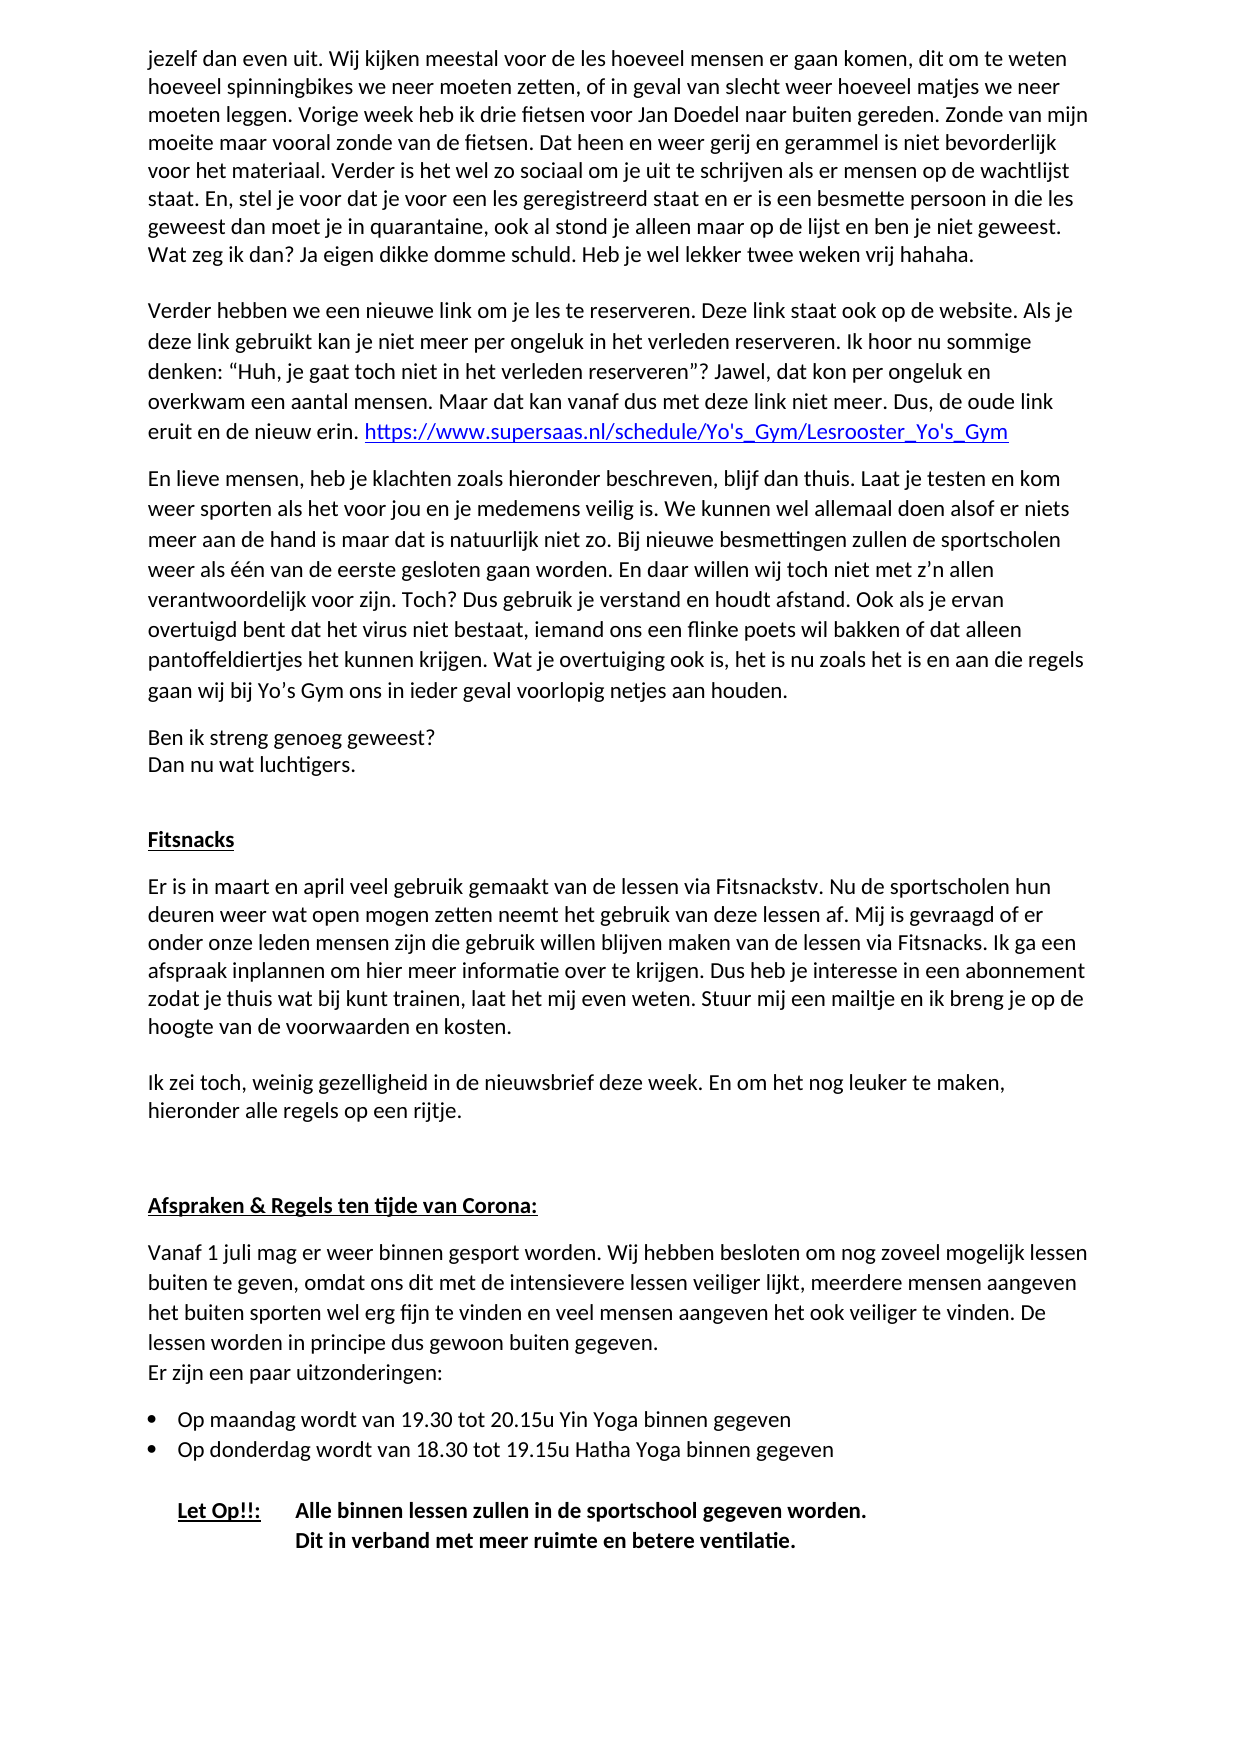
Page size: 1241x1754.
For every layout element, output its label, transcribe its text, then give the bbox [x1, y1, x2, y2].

text Ben ik streng genoeg geweest? [148, 723, 1093, 751]
text Dan nu wat luchtigers. [148, 751, 1093, 779]
text Verder hebben we een nieuwe link om je les te reserveren. Deze link staat ook op de website. Als je deze link gebruikt kan je niet meer per ongeluk in het verleden reserveren. Ik hoor nu sommige denken: “Huh, je gaat toch niet in het verleden reserveren”? Jawel, dat kon per ongeluk en overkwam een aantal mensen. Maar dat kan vanaf dus met deze link niet meer. Dus, de oude link eruit en de nieuw erin. https://www.supersaas.nl/schedule/Yo's_Gym/Lesrooster_Yo's_Gym [148, 297, 1093, 445]
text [148, 44, 1093, 268]
text Vanaf 1 juli mag er weer binnen gesport worden. Wij hebben besloten om nog zoveel mogelijk lessen buiten te geven, omdat ons dit met de intensievere lessen veiliger lijkt, meerdere mensen aangeven het buiten sporten wel erg fijn te vinden en veel mensen aangeven het ook veiliger te vinden. De lessen worden in principe dus gewoon buiten gegeven. Er zijn een paar uitzonderingen: [148, 1238, 1093, 1386]
text En lieve mensen, heb je klachten zoals hieronder beschreven, blijf dan thuis. Laat je testen en kom weer sporten als het voor jou en je medemens veilig is. We kunnen wel allemaal doen alsof er niets meer aan de hand is maar dat is natuurlijk niet zo. Bij nieuwe besmettingen zullen de sportscholen weer als één van de eerste gesloten gaan worden. En daar willen wij toch niet met z’n allen verantwoordelijk voor zijn. Toch? Dus gebruik je verstand en houdt afstand. Ook als je ervan overtuigd bent dat het virus niet bestaat, iemand ons een flinke poets wil bakken of dat alleen pantoffeldiertjes het kunnen krijgen. Wat je overtuiging ook is, het is nu zoals het is en aan die regels gaan wij bij Yo’s Gym ons in ieder geval voorlopig netjes aan houden. [148, 464, 1093, 704]
text Ik zei toch, weinig gezelligheid in de nieuwsbrief deze week. En om het nog leuker te maken, hieronder alle regels op een rijtje. [148, 1068, 1093, 1124]
text Er is in maart en april veel gebruik gemaakt van de lessen via Fitsnackstv. Nu de sportscholen hun deuren weer wat open mogen zetten neemt het gebruik van deze lessen af. Mij is gevraagd of er onder onze leden mensen zijn die gebruik willen blijven maken van de lessen via Fitsnacks. Ik ga een afspraak inplannen om hier meer informatie over te krijgen. Dus heb je interesse in een abonnement zodat je thuis wat bij kunt trainen, laat het mij even weten. Stuur mij een mailtje en ik breng je op de hoogte van de voorwaarden en kosten. [148, 872, 1093, 1041]
text Fitsnacks [148, 826, 1093, 853]
list Op maandag wordt van 19.30 tot 20.15u Yin Yoga binnen gegeven [148, 1405, 1093, 1433]
list Op donderdag wordt van 18.30 tot 19.15u Hatha Yoga binnen gegeven Let Op!!: Alle binnen lessen zullen in de sportschool gegeven worden. Dit in verband met meer ruimte en betere ventilatie. [148, 1436, 1093, 1584]
text Afspraken & Regels ten tijde van Corona: [148, 1191, 1093, 1219]
